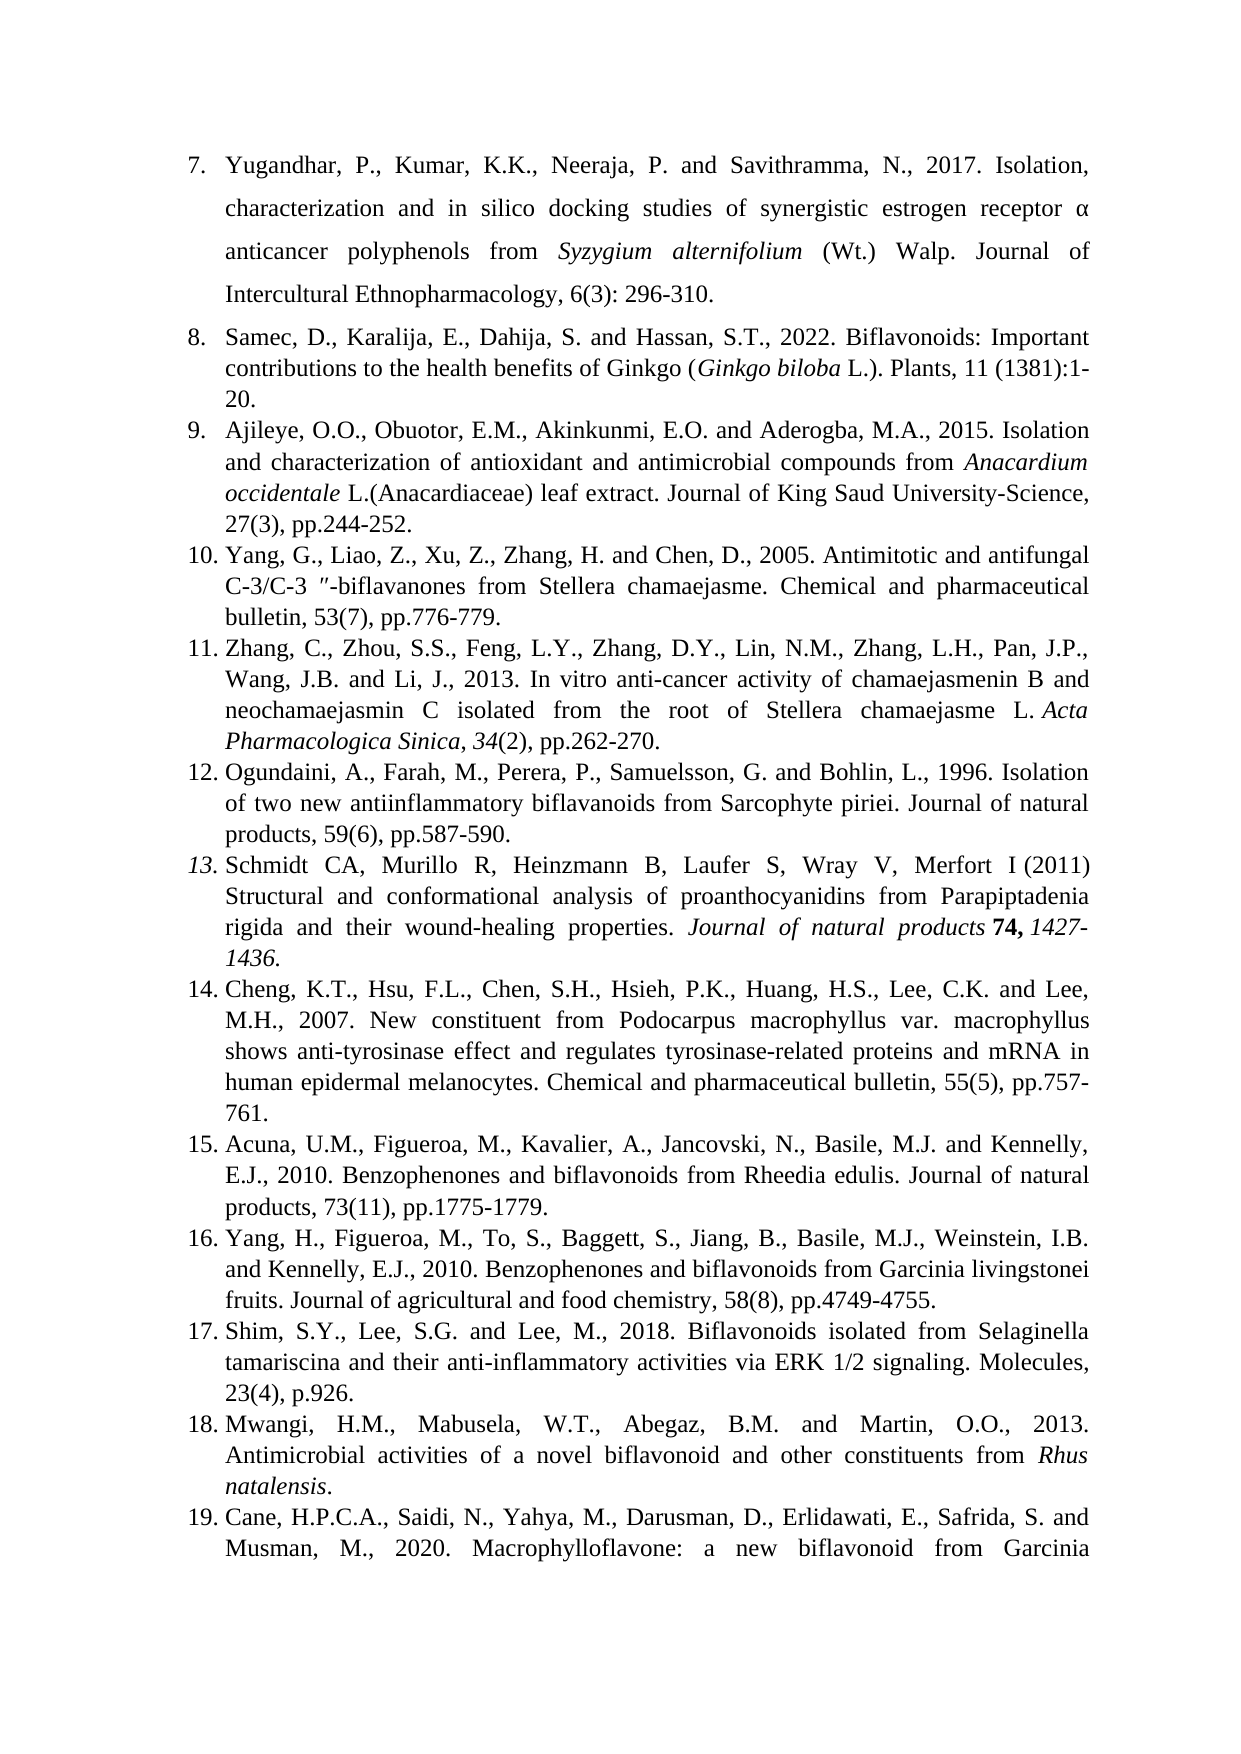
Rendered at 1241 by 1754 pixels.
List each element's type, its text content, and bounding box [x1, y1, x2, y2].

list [187, 1502, 1090, 1562]
list Yugandhar, P., Kumar, K.K., Neeraja, P. and Savithramma, N., 2017. Isolation, characterization and in silico docking studies of synergistic estrogen receptor α anticancer polyphenols from Syzygium alternifolium (Wt.) Walp. Journal of Intercultural Ethnopharmacology, 6(3): 296-310. [187, 150, 1090, 308]
list Cheng, K.T., Hsu, F.L., Chen, S.H., Hsieh, P.K., Huang, H.S., Lee, C.K. and Lee, M.H., 2007. New constituent from Podocarpus macrophyllus var. macrophyllus shows anti-tyrosinase effect and regulates tyrosinase-related proteins and mRNA in human epidermal melanocytes. Chemical and pharmaceutical bulletin, 55(5), pp.757-761. [187, 974, 1090, 1127]
list Mwangi, H.M., Mabusela, W.T., Abegaz, B.M. and Martin, O.O., 2013. Antimicrobial activities of a novel biflavonoid and other constituents from Rhus natalensis. [187, 1409, 1090, 1500]
list Schmidt CA, Murillo R, Heinzmann B, Laufer S, Wray V, Merfort I (2011) Structural and conformational analysis of proanthocyanidins from Parapiptadenia rigida and their wound-healing properties. Journal of natural products 74, 1427-1436. [187, 850, 1090, 972]
list Shim, S.Y., Lee, S.G. and Lee, M., 2018. Biflavonoids isolated from Selaginella tamariscina and their anti-inflammatory activities via ERK 1/2 signaling. Molecules, 23(4), p.926. [187, 1316, 1090, 1407]
list Yang, H., Figueroa, M., To, S., Baggett, S., Jiang, B., Basile, M.J., Weinstein, I.B. and Kennelly, E.J., 2010. Benzophenones and biflavonoids from Garcinia livingstonei fruits. Journal of agricultural and food chemistry, 58(8), pp.4749-4755. [187, 1223, 1090, 1313]
list Samec, D., Karalija, E., Dahija, S. and Hassan, S.T., 2022. Biflavonoids: Important contributions to the health benefits of Ginkgo (Ginkgo biloba L.). Plants, 11 (1381):1-20. [187, 322, 1090, 413]
list Yang, G., Liao, Z., Xu, Z., Zhang, H. and Chen, D., 2005. Antimitotic and antifungal C-3/C-3 ″-biflavanones from Stellera chamaejasme. Chemical and pharmaceutical bulletin, 53(7), pp.776-779. [187, 540, 1090, 631]
list Zhang, C., Zhou, S.S., Feng, L.Y., Zhang, D.Y., Lin, N.M., Zhang, L.H., Pan, J.P., Wang, J.B. and Li, J., 2013. In vitro anti-cancer activity of chamaejasmenin B and neochamaejasmin C isolated from the root of Stellera chamaejasme L. Acta Pharmacologica Sinica, 34(2), pp.262-270. [187, 633, 1090, 755]
list Ogundaini, A., Farah, M., Perera, P., Samuelsson, G. and Bohlin, L., 1996. Isolation of two new antiinflammatory biflavanoids from Sarcophyte piriei. Journal of natural products, 59(6), pp.587-590. [187, 757, 1090, 848]
list Ajileye, O.O., Obuotor, E.M., Akinkunmi, E.O. and Aderogba, M.A., 2015. Isolation and characterization of antioxidant and antimicrobial compounds from Anacardium occidentale L.(Anacardiaceae) leaf extract. Journal of King Saud University-Science, 27(3), pp.244-252. [187, 416, 1090, 537]
list Acuna, U.M., Figueroa, M., Kavalier, A., Jancovski, N., Basile, M.J. and Kennelly, E.J., 2010. Benzophenones and biflavonoids from Rheedia edulis. Journal of natural products, 73(11), pp.1775-1779. [187, 1129, 1090, 1220]
